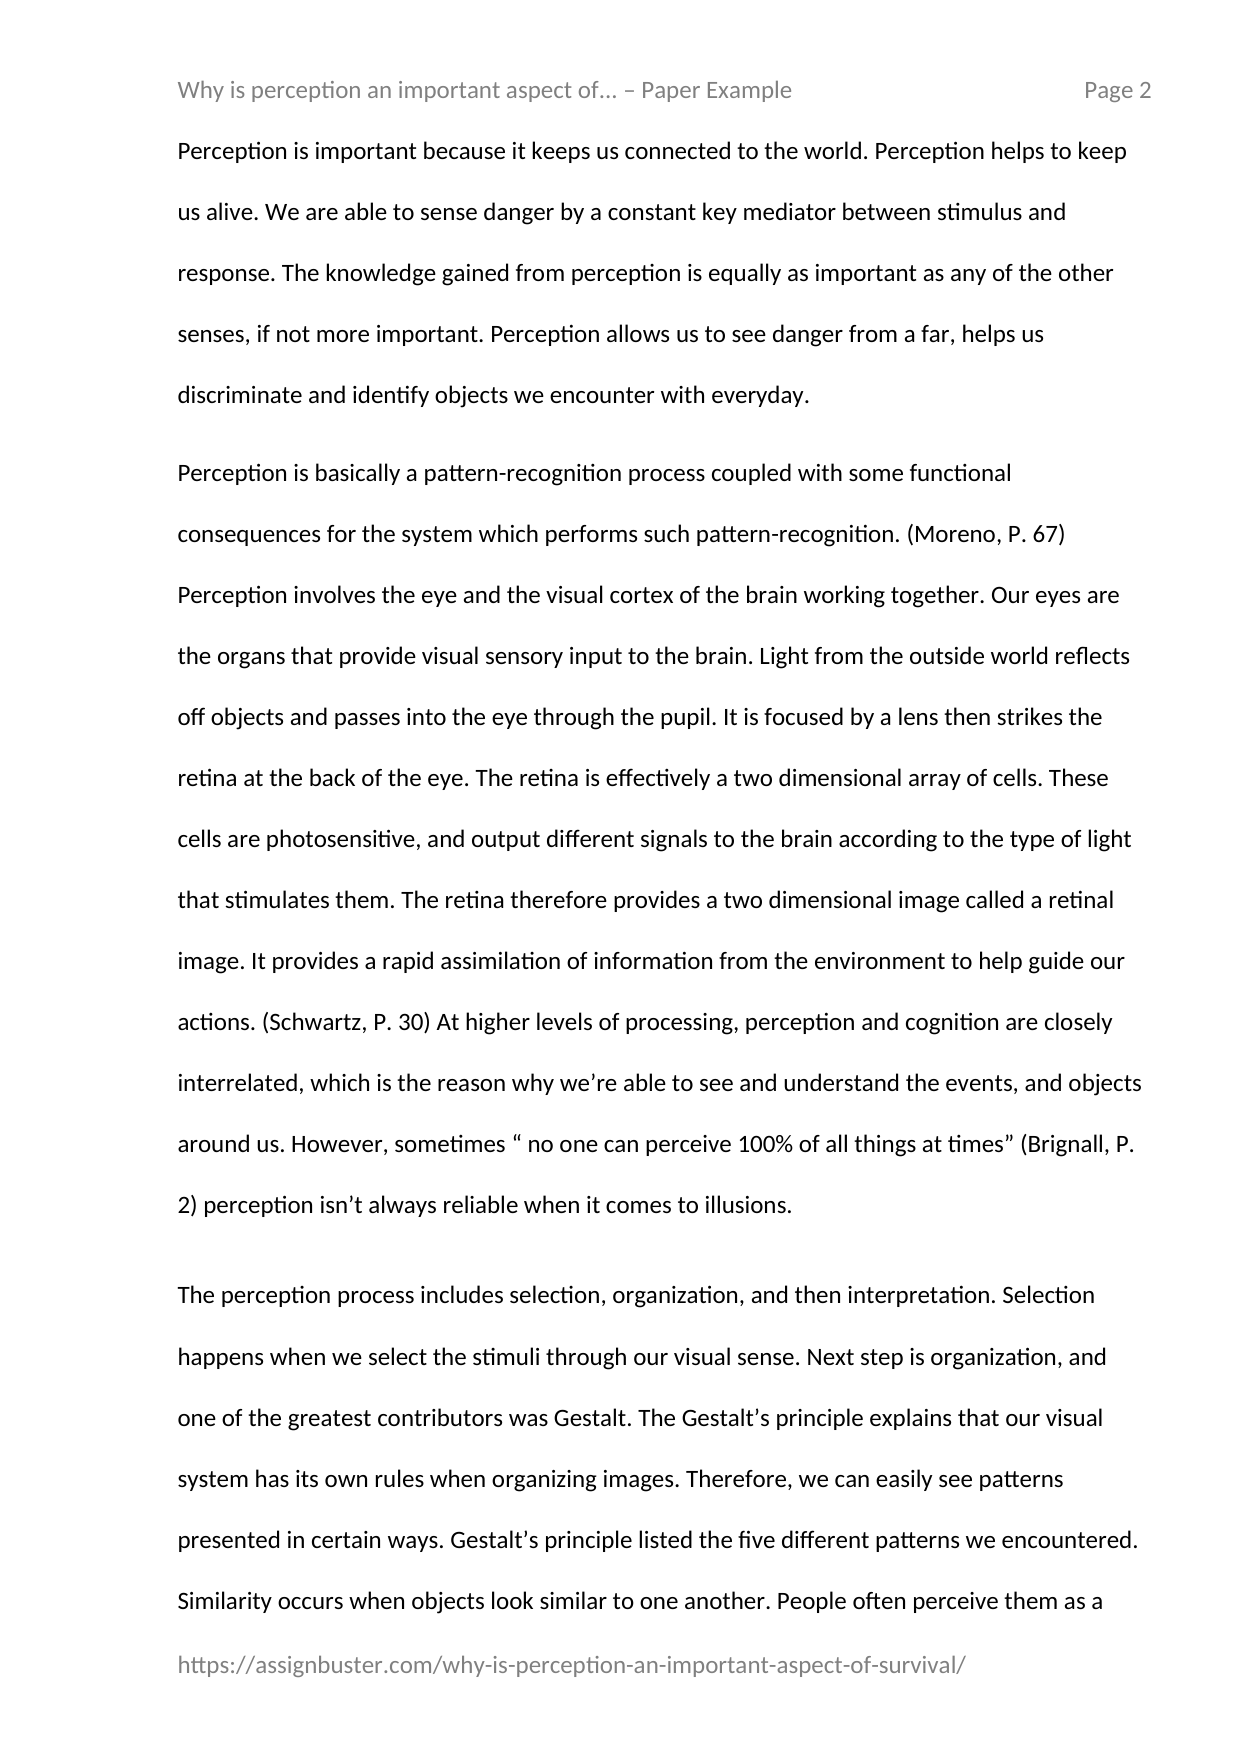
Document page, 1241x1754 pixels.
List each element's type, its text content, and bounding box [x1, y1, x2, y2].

text Perception is basically a pattern-recognition process coupled with some functional consequences for the system which performs such pattern-recognition. (Moreno, P. 67) Perception involves the eye and the visual cortex of the brain working together. Our eyes are the organs that provide visual sensory input to the brain. Light from the outside world reflects off objects and passes into the eye through the pupil. It is focused by a lens then strikes the retina at the back of the eye. The retina is effectively a two dimensional array of cells. These cells are photosensitive, and output different signals to the brain according to the type of light that stimulates them. The retina therefore provides a two dimensional image called a retinal image. It provides a rapid assimilation of information from the environment to help guide our actions. (Schwartz, P. 30) At higher levels of processing, perception and cognition are closely interrelated, which is the reason why we’re able to see and understand the events, and objects around us. However, sometimes “ no one can perceive 100% of all things at times” (Brignall, P. 2) perception isn’t always reliable when it comes to illusions. [177, 457, 1152, 1220]
text Perception is important because it keeps us connected to the world. Perception helps to keep us alive. We are able to sense danger by a constant key mediator between stimulus and response. The knowledge gained from perception is equally as important as any of the other senses, if not more important. Perception allows us to see danger from a far, helps us discriminate and identify objects we encounter with everyday. [177, 135, 1152, 409]
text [177, 1280, 1152, 1615]
